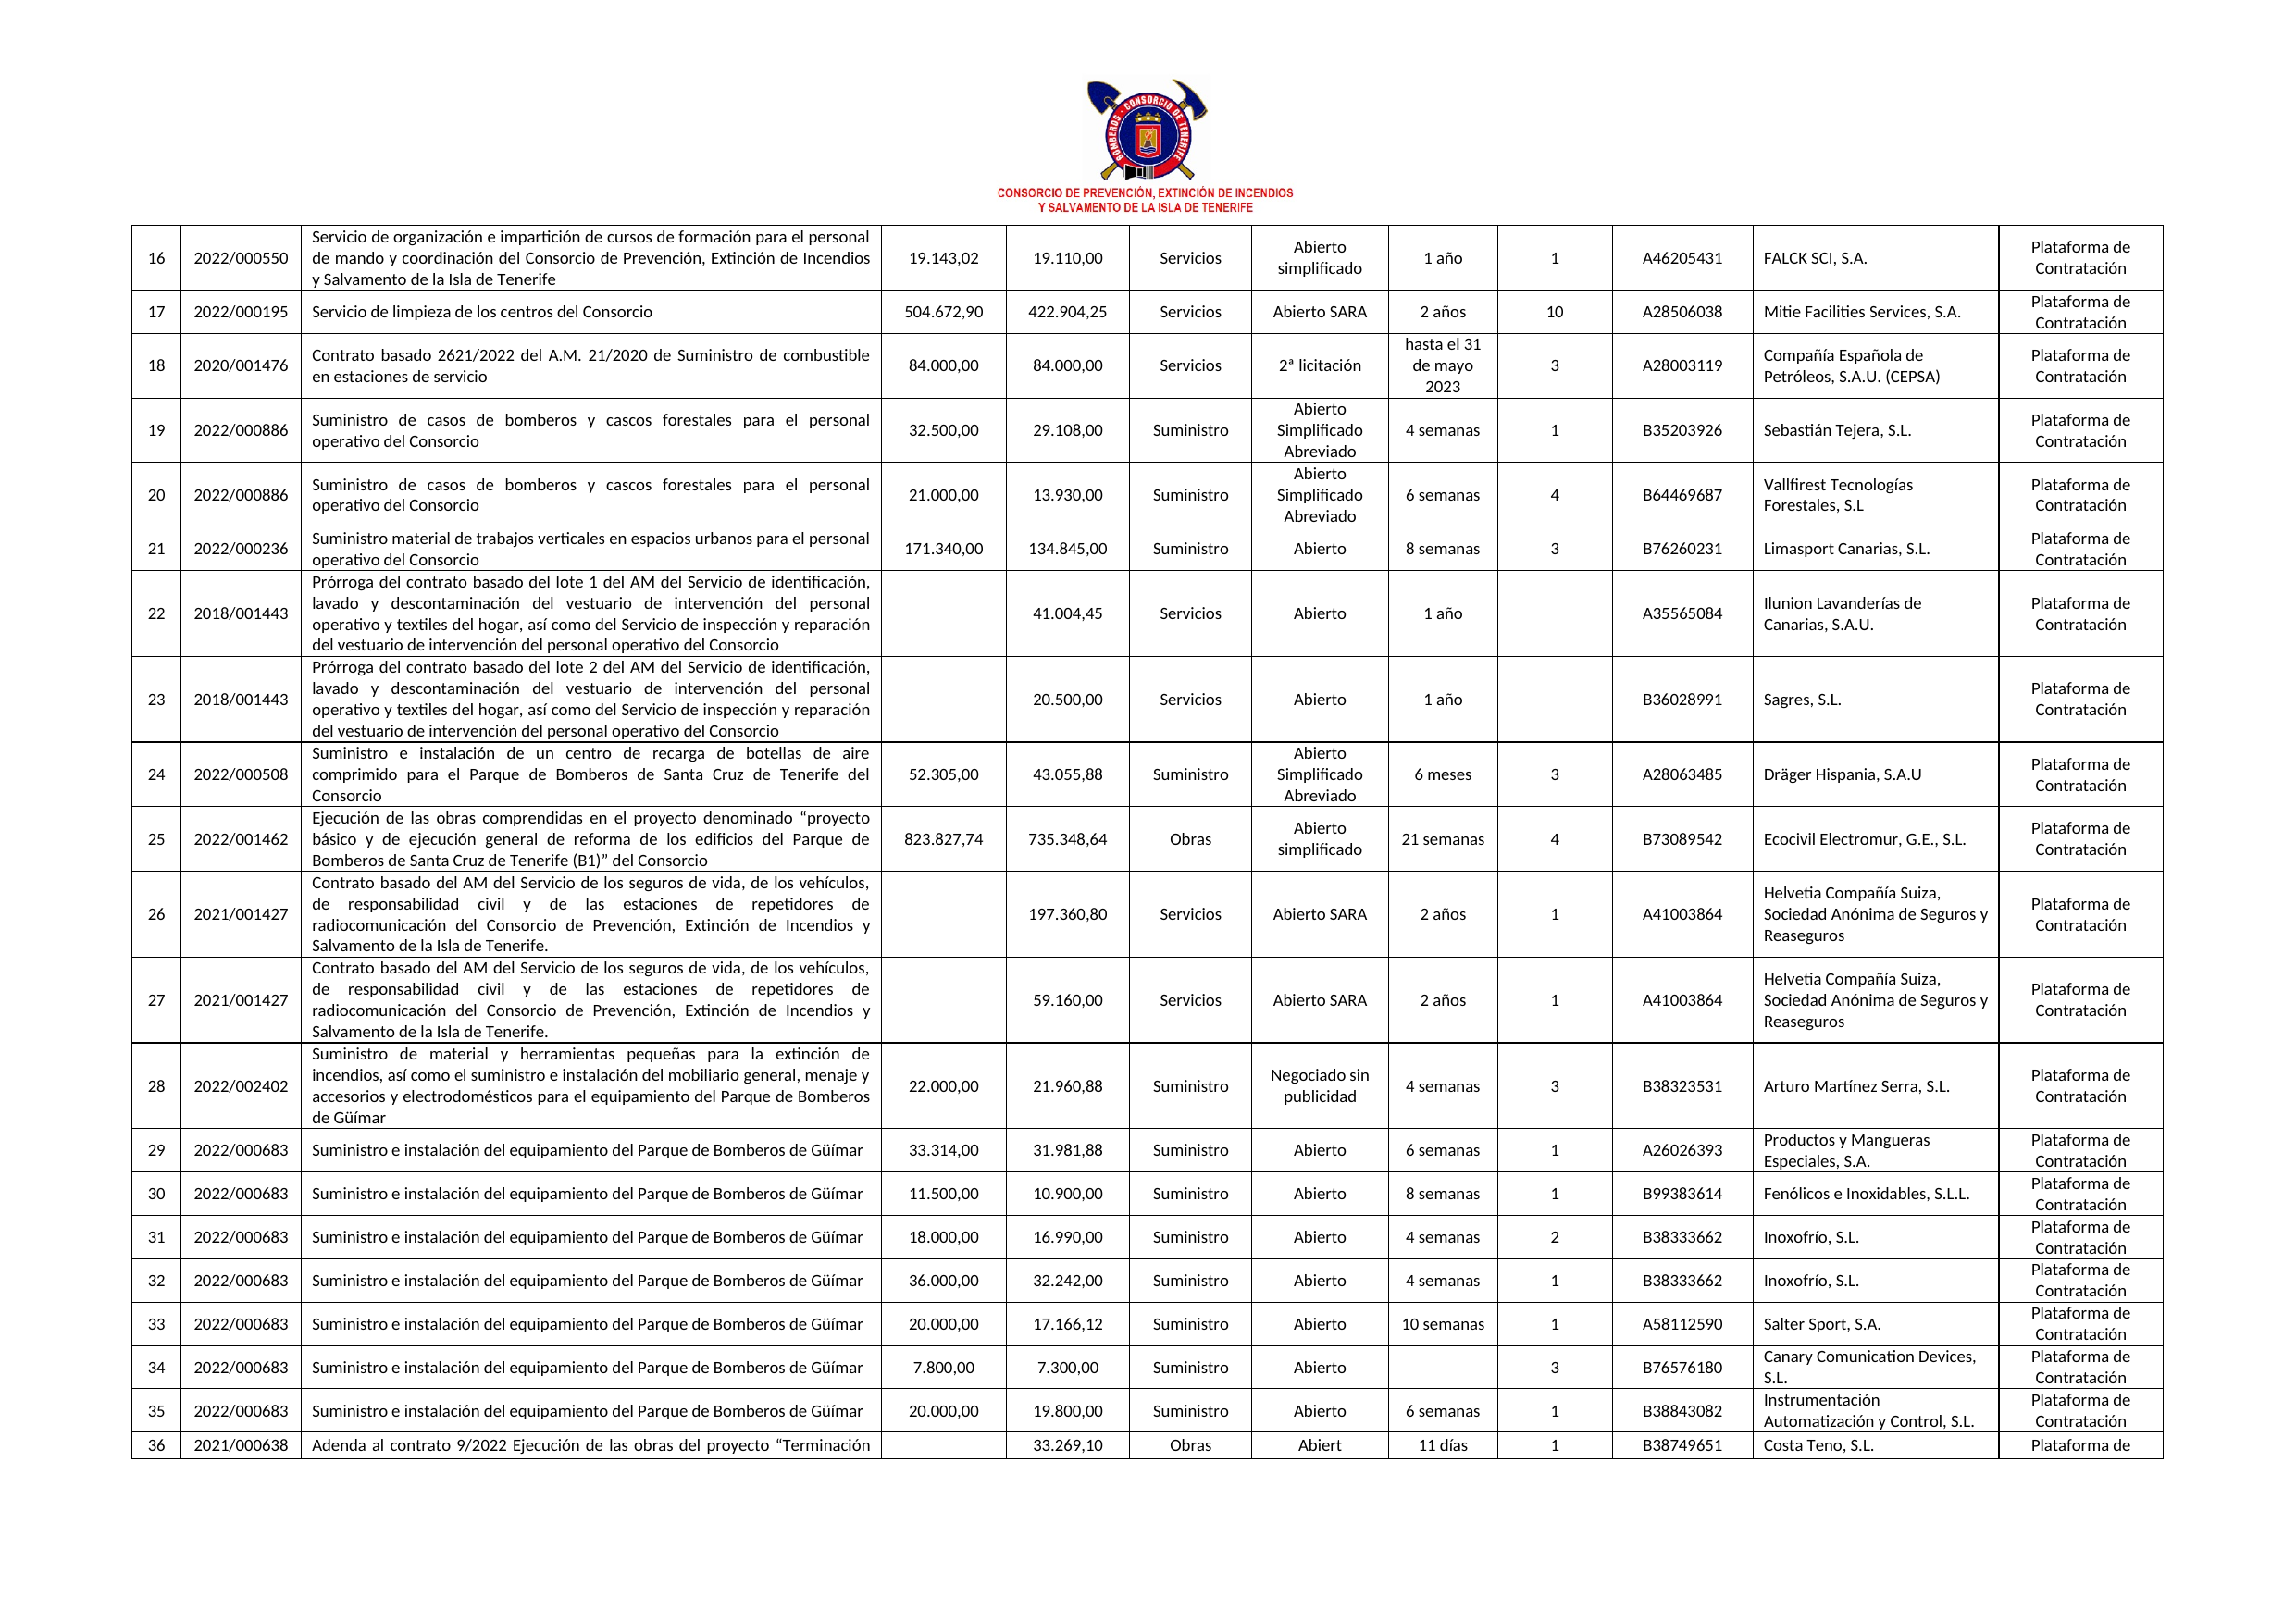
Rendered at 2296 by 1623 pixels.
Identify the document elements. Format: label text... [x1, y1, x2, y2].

table_cell 6 meses [1389, 743, 1497, 806]
table_cell B38323531 [1613, 1044, 1753, 1128]
table_cell Plataforma de Contratación [2000, 1172, 2163, 1215]
table_cell 1 [1498, 1129, 1612, 1171]
table_cell 33 [132, 1303, 180, 1344]
table_cell 7.800,00 [882, 1346, 1006, 1388]
table_cell Salter Sport, S.A. [1754, 1303, 1998, 1344]
table_cell 2022/000683 [181, 1259, 301, 1302]
table_cell Ecocivil Electromur, G.E., S.L. [1754, 807, 1998, 871]
table_cell 10.900,00 [1007, 1172, 1129, 1215]
table_cell 2022/000683 [181, 1172, 301, 1215]
table_cell 52.305,00 [882, 743, 1006, 806]
table_cell Plataforma de Contratación [2000, 527, 2163, 570]
table_cell Ilunion Lavanderías de Canarias, S.A.U. [1754, 571, 1998, 656]
table_cell Servicios [1130, 872, 1251, 957]
table_cell 29 [132, 1129, 180, 1171]
table_cell Suministro e instalación del equipamiento del Parque de Bomberos de Güímar [302, 1303, 881, 1344]
table_cell A41003864 [1613, 872, 1753, 957]
table_cell 8 semanas [1389, 527, 1497, 570]
table_cell 19.800,00 [1007, 1389, 1129, 1431]
table_cell 26 [132, 872, 180, 957]
table_cell Suministro [1130, 743, 1251, 806]
table_cell 1 [1498, 872, 1612, 957]
table_cell 3 [1498, 1346, 1612, 1388]
table_cell Suministro de casos de bomberos y cascos forestales para el personal operativo del Consorcio [302, 463, 881, 527]
table_cell Contrato basado 2621/2022 del A.M. 21/2020 de Suministro de combustible en estaciones de servicio [302, 334, 881, 397]
table_cell 1 [1498, 1259, 1612, 1302]
table_cell Helvetia Compañía Suiza, Sociedad Anónima de Seguros y Reaseguros [1754, 872, 1998, 957]
table_cell Suministro e instalación del equipamiento del Parque de Bomberos de Güímar [302, 1346, 881, 1388]
table_cell 4 [1498, 463, 1612, 527]
table_cell Contrato basado del AM del Servicio de los seguros de vida, de los vehículos, de responsabilidad civil y de las estaciones de repetidores de radiocomunicación del Consorcio de Prevención, Extinción de Incendios y Salvamento de la Isla de Tenerife. [302, 872, 881, 957]
table_cell Abierto [1252, 1259, 1388, 1302]
table_cell 33.314,00 [882, 1129, 1006, 1171]
table_cell 11 días [1389, 1432, 1497, 1458]
table_cell Plataforma de Contratación [2000, 291, 2163, 333]
table_cell Abierto SARA [1252, 872, 1388, 957]
table_cell Instrumentación Automatización y Control, S.L. [1754, 1389, 1998, 1431]
table_cell 2021/000638 [181, 1432, 301, 1458]
table_cell 32.242,00 [1007, 1259, 1129, 1302]
table_cell Dräger Hispania, S.A.U [1754, 743, 1998, 806]
table_cell Plataforma de Contratación [2000, 399, 2163, 462]
table_cell Abierto [1252, 1346, 1388, 1388]
table_cell Abierto [1252, 527, 1388, 570]
table_cell Prórroga del contrato basado del lote 2 del AM del Servicio de identificación, lavado y descontaminación del vestuario de intervención del personal operativo y textiles del hogar, así como del Servicio de inspección y reparación del vestuario de intervención del personal operativo del Consorcio [302, 657, 881, 741]
table_cell Servicios [1130, 657, 1251, 741]
table_cell B38749651 [1613, 1432, 1753, 1458]
table_cell B76576180 [1613, 1346, 1753, 1388]
table_cell 36 [132, 1432, 180, 1458]
table_cell 823.827,74 [882, 807, 1006, 871]
table_cell 16.990,00 [1007, 1216, 1129, 1258]
table_cell Plataforma de Contratación [2000, 1432, 2163, 1458]
table_cell 4 semanas [1389, 1216, 1497, 1258]
table_cell A28003119 [1613, 334, 1753, 397]
table_cell Servicios [1130, 334, 1251, 397]
table_cell Suministro de casos de bomberos y cascos forestales para el personal operativo del Consorcio [302, 399, 881, 462]
table_cell Plataforma de Contratación [2000, 1389, 2163, 1431]
table_cell B38333662 [1613, 1259, 1753, 1302]
table_cell Plataforma de Contratación [2000, 463, 2163, 527]
table_cell 2022/000683 [181, 1303, 301, 1344]
table_cell 21.000,00 [882, 463, 1006, 527]
table_cell 20.000,00 [882, 1389, 1006, 1431]
table_cell Abiert simplificado [1252, 1432, 1388, 1458]
table_cell Plataforma de Contratación [2000, 1259, 2163, 1302]
table_cell 2022/000683 [181, 1129, 301, 1171]
table_cell Sagres, S.L. [1754, 657, 1998, 741]
table_cell 2022/002402 [181, 1044, 301, 1128]
table_cell [1498, 571, 1612, 656]
table_cell A41003864 [1613, 958, 1753, 1042]
table_cell Suministro [1130, 1346, 1251, 1388]
table_cell 84.000,00 [1007, 334, 1129, 397]
table_cell Plataforma de Contratación [2000, 571, 2163, 656]
table_cell 84.000,00 [882, 334, 1006, 397]
table_cell 20.000,00 [882, 1303, 1006, 1344]
table_cell 24 [132, 743, 180, 806]
table_cell Fenólicos e Inoxidables, S.L.L. [1754, 1172, 1998, 1215]
table_cell Vallfirest Tecnologías Forestales, S.L [1754, 463, 1998, 527]
table_cell Suministro [1130, 1044, 1251, 1128]
table_cell 10 semanas [1389, 1303, 1497, 1344]
table_cell [882, 1432, 1006, 1458]
table_cell Suministro [1130, 1303, 1251, 1344]
table_cell 1 año [1389, 657, 1497, 741]
table_cell Abierto Simplificado Abreviado [1252, 399, 1388, 462]
picture [974, 68, 1322, 225]
table_cell 23 [132, 657, 180, 741]
table_cell 32 [132, 1259, 180, 1302]
table_cell Plataforma de Contratación [2000, 807, 2163, 871]
table_cell Obras [1130, 807, 1251, 871]
table_cell 2 [1498, 1216, 1612, 1258]
table_cell 21 [132, 527, 180, 570]
table_cell Suministro [1130, 399, 1251, 462]
table_cell 2 años [1389, 872, 1497, 957]
table_cell Abierto Simplificado Abreviado [1252, 463, 1388, 527]
table_cell Arturo Martínez Serra, S.L. [1754, 1044, 1998, 1128]
table_cell Plataforma de Contratación [2000, 872, 2163, 957]
table_cell 2022/000195 [181, 291, 301, 333]
table_cell 1 año [1389, 571, 1497, 656]
table_cell B36028991 [1613, 657, 1753, 741]
table_cell Plataforma de Contratación [2000, 657, 2163, 741]
table_cell 1 [1498, 1389, 1612, 1431]
table_cell A35565084 [1613, 571, 1753, 656]
table_cell Contrato basado del AM del Servicio de los seguros de vida, de los vehículos, de responsabilidad civil y de las estaciones de repetidores de radiocomunicación del Consorcio de Prevención, Extinción de Incendios y Salvamento de la Isla de Tenerife. [302, 958, 881, 1042]
table_cell Servicio de limpieza de los centros del Consorcio [302, 291, 881, 333]
table_cell 35 [132, 1389, 180, 1431]
table_cell 2022/000508 [181, 743, 301, 806]
table_cell hasta el 31 de mayo 2023 [1389, 334, 1497, 397]
table_cell Suministro [1130, 1129, 1251, 1171]
table_cell 10 [1498, 291, 1612, 333]
table_cell 2022/000683 [181, 1216, 301, 1258]
table_cell 19 [132, 399, 180, 462]
table_cell 2022/000886 [181, 399, 301, 462]
table_cell Suministro e instalación del equipamiento del Parque de Bomberos de Güímar [302, 1389, 881, 1431]
table_cell 6 semanas [1389, 463, 1497, 527]
table_cell 2 años [1389, 958, 1497, 1042]
table_cell Obras [1130, 1432, 1251, 1458]
table_cell Abierto [1252, 657, 1388, 741]
table_cell 504.672,90 [882, 291, 1006, 333]
table_cell 11.500,00 [882, 1172, 1006, 1215]
table_cell 21 semanas [1389, 807, 1497, 871]
table_cell Plataforma de Contratación [2000, 1044, 2163, 1128]
table_cell Costa Teno, S.L. [1754, 1432, 1998, 1458]
table_cell 171.340,00 [882, 527, 1006, 570]
table_cell 2022/000683 [181, 1346, 301, 1388]
table_cell B38843082 [1613, 1389, 1753, 1431]
table_cell 16 [132, 226, 180, 290]
table_cell Suministro [1130, 1216, 1251, 1258]
table_cell 6 semanas [1389, 1389, 1497, 1431]
table_cell 25 [132, 807, 180, 871]
table_cell [882, 958, 1006, 1042]
table_cell 20 [132, 463, 180, 527]
table_cell 2022/000550 [181, 226, 301, 290]
table_cell Abierto [1252, 1172, 1388, 1215]
table_cell 2021/001427 [181, 958, 301, 1042]
table_cell Productos y Mangueras Especiales, S.A. [1754, 1129, 1998, 1171]
table_cell 134.845,00 [1007, 527, 1129, 570]
table_cell 422.904,25 [1007, 291, 1129, 333]
table_cell Abierto [1252, 1303, 1388, 1344]
table_cell 36.000,00 [882, 1259, 1006, 1302]
table_cell 2018/001443 [181, 657, 301, 741]
table_cell 41.004,45 [1007, 571, 1129, 656]
table_cell 2ª licitación [1252, 334, 1388, 397]
table_cell Suministro e instalación del equipamiento del Parque de Bomberos de Güímar [302, 1172, 881, 1215]
table_cell Abierto [1252, 1216, 1388, 1258]
table_cell 4 semanas [1389, 399, 1497, 462]
table_cell 1 [1498, 226, 1612, 290]
table_cell Plataforma de Contratación [2000, 1216, 2163, 1258]
table_cell A46205431 [1613, 226, 1753, 290]
table_cell 34 [132, 1346, 180, 1388]
table_cell Plataforma de Contratación [2000, 958, 2163, 1042]
table_cell Suministro e instalación del equipamiento del Parque de Bomberos de Güímar [302, 1129, 881, 1171]
table_cell 20.500,00 [1007, 657, 1129, 741]
table_cell B76260231 [1613, 527, 1753, 570]
table_cell 4 semanas [1389, 1259, 1497, 1302]
table_cell 28 [132, 1044, 180, 1128]
table_cell Inoxofrío, S.L. [1754, 1216, 1998, 1258]
table_cell 1 [1498, 1303, 1612, 1344]
table_cell B38333662 [1613, 1216, 1753, 1258]
table_cell 3 [1498, 1044, 1612, 1128]
table_cell 3 [1498, 743, 1612, 806]
table_cell 21.960,88 [1007, 1044, 1129, 1128]
table_cell Abierto SARA [1252, 291, 1388, 333]
table_cell Servicios [1130, 958, 1251, 1042]
table_cell Ejecución de las obras comprendidas en el proyecto denominado “proyecto básico y de ejecución general de reforma de los edificios del Parque de Bomberos de Santa Cruz de Tenerife (B1)” del Consorcio [302, 807, 881, 871]
table_cell 197.360,80 [1007, 872, 1129, 957]
table_cell 2018/001443 [181, 571, 301, 656]
table_cell A28063485 [1613, 743, 1753, 806]
table_cell Abierto simplificado [1252, 226, 1388, 290]
table_cell 19.110,00 [1007, 226, 1129, 290]
table_cell A28506038 [1613, 291, 1753, 333]
table_cell Suministro de material y herramientas pequeñas para la extinción de incendios, así como el suministro e instalación del mobiliario general, menaje y accesorios y electrodomésticos para el equipamiento del Parque de Bomberos de Güímar [302, 1044, 881, 1128]
table_cell 2022/000886 [181, 463, 301, 527]
table_cell 735.348,64 [1007, 807, 1129, 871]
table_cell 43.055,88 [1007, 743, 1129, 806]
table_cell [882, 657, 1006, 741]
table_cell 29.108,00 [1007, 399, 1129, 462]
table_cell Suministro [1130, 1259, 1251, 1302]
table_cell A26026393 [1613, 1129, 1753, 1171]
table_cell 59.160,00 [1007, 958, 1129, 1042]
table_cell B64469687 [1613, 463, 1753, 527]
table_cell [882, 571, 1006, 656]
table_cell 2022/000236 [181, 527, 301, 570]
table_cell 22.000,00 [882, 1044, 1006, 1128]
table_cell [1389, 1346, 1497, 1388]
table_cell 22 [132, 571, 180, 656]
table_cell Plataforma de Contratación [2000, 226, 2163, 290]
table_cell Suministro e instalación del equipamiento del Parque de Bomberos de Güímar [302, 1216, 881, 1258]
table_cell Negociado sin publicidad [1252, 1044, 1388, 1128]
table_cell Abierto SARA [1252, 958, 1388, 1042]
table_cell Plataforma de Contratación [2000, 1129, 2163, 1171]
table_cell 30 [132, 1172, 180, 1215]
table_cell Plataforma de Contratación [2000, 743, 2163, 806]
table_cell Abierto simplificado [1252, 807, 1388, 871]
table_cell 13.930,00 [1007, 463, 1129, 527]
table_cell 2020/001476 [181, 334, 301, 397]
table_cell Servicio de organización e impartición de cursos de formación para el personal de mando y coordinación del Consorcio de Prevención, Extinción de Incendios y Salvamento de la Isla de Tenerife [302, 226, 881, 290]
table_cell 18 [132, 334, 180, 397]
table_cell 6 semanas [1389, 1129, 1497, 1171]
table_cell 1 [1498, 399, 1612, 462]
table_cell Abierto [1252, 1389, 1388, 1431]
table_cell 8 semanas [1389, 1172, 1497, 1215]
table_cell 31.981,88 [1007, 1129, 1129, 1171]
table_cell 4 semanas [1389, 1044, 1497, 1128]
table_cell Canary Comunication Devices, S.L. [1754, 1346, 1998, 1388]
table_cell B35203926 [1613, 399, 1753, 462]
table_cell Limasport Canarias, S.L. [1754, 527, 1998, 570]
table_cell Compañía Española de Petróleos, S.A.U. (CEPSA) [1754, 334, 1998, 397]
table_cell Sebastián Tejera, S.L. [1754, 399, 1998, 462]
table_cell 1 año [1389, 226, 1497, 290]
table_cell 1 [1498, 1432, 1612, 1458]
table_cell 17.166,12 [1007, 1303, 1129, 1344]
table_cell 32.500,00 [882, 399, 1006, 462]
table_cell Servicios [1130, 226, 1251, 290]
table_cell 4 [1498, 807, 1612, 871]
table_cell 1 [1498, 958, 1612, 1042]
table_cell 2022/001462 [181, 807, 301, 871]
table_cell Suministro [1130, 1172, 1251, 1215]
table_cell Plataforma de Contratación [2000, 334, 2163, 397]
table_cell B99383614 [1613, 1172, 1753, 1215]
table_cell 17 [132, 291, 180, 333]
table_cell Servicios [1130, 571, 1251, 656]
table_cell 18.000,00 [882, 1216, 1006, 1258]
table_cell 2022/000683 [181, 1389, 301, 1431]
table_cell Mitie Facilities Services, S.A. [1754, 291, 1998, 333]
table_cell Suministro [1130, 1389, 1251, 1431]
table_cell Plataforma de Contratación [2000, 1346, 2163, 1388]
table_cell A58112590 [1613, 1303, 1753, 1344]
table_cell [1498, 657, 1612, 741]
table_cell Prórroga del contrato basado del lote 1 del AM del Servicio de identificación, lavado y descontaminación del vestuario de intervención del personal operativo y textiles del hogar, así como del Servicio de inspección y reparación del vestuario de intervención del personal operativo del Consorcio [302, 571, 881, 656]
table_cell Abierto Simplificado Abreviado [1252, 743, 1388, 806]
table_cell FALCK SCI, S.A. [1754, 226, 1998, 290]
table_cell Abierto [1252, 571, 1388, 656]
table_cell Helvetia Compañía Suiza, Sociedad Anónima de Seguros y Reaseguros [1754, 958, 1998, 1042]
table_cell Servicios [1130, 291, 1251, 333]
table_cell B73089542 [1613, 807, 1753, 871]
table_cell Suministro e instalación del equipamiento del Parque de Bomberos de Güímar [302, 1259, 881, 1302]
table_cell Abierto [1252, 1129, 1388, 1171]
table_cell 27 [132, 958, 180, 1042]
table_cell 31 [132, 1216, 180, 1258]
table_cell 19.143,02 [882, 226, 1006, 290]
table_cell 2021/001427 [181, 872, 301, 957]
table_cell 33.269,10 [1007, 1432, 1129, 1458]
table_cell Inoxofrío, S.L. [1754, 1259, 1998, 1302]
table_cell 2 años [1389, 291, 1497, 333]
table_cell 3 [1498, 334, 1612, 397]
table_cell Suministro [1130, 463, 1251, 527]
table_cell 3 [1498, 527, 1612, 570]
table_cell Plataforma de Contratación [2000, 1303, 2163, 1344]
table_cell 7.300,00 [1007, 1346, 1129, 1388]
table_cell Suministro [1130, 527, 1251, 570]
table_cell [882, 872, 1006, 957]
table_cell 1 [1498, 1172, 1612, 1215]
table_cell Suministro material de trabajos verticales en espacios urbanos para el personal operativo del Consorcio [302, 527, 881, 570]
table_cell Suministro e instalación de un centro de recarga de botellas de aire comprimido para el Parque de Bomberos de Santa Cruz de Tenerife del Consorcio [302, 743, 881, 806]
